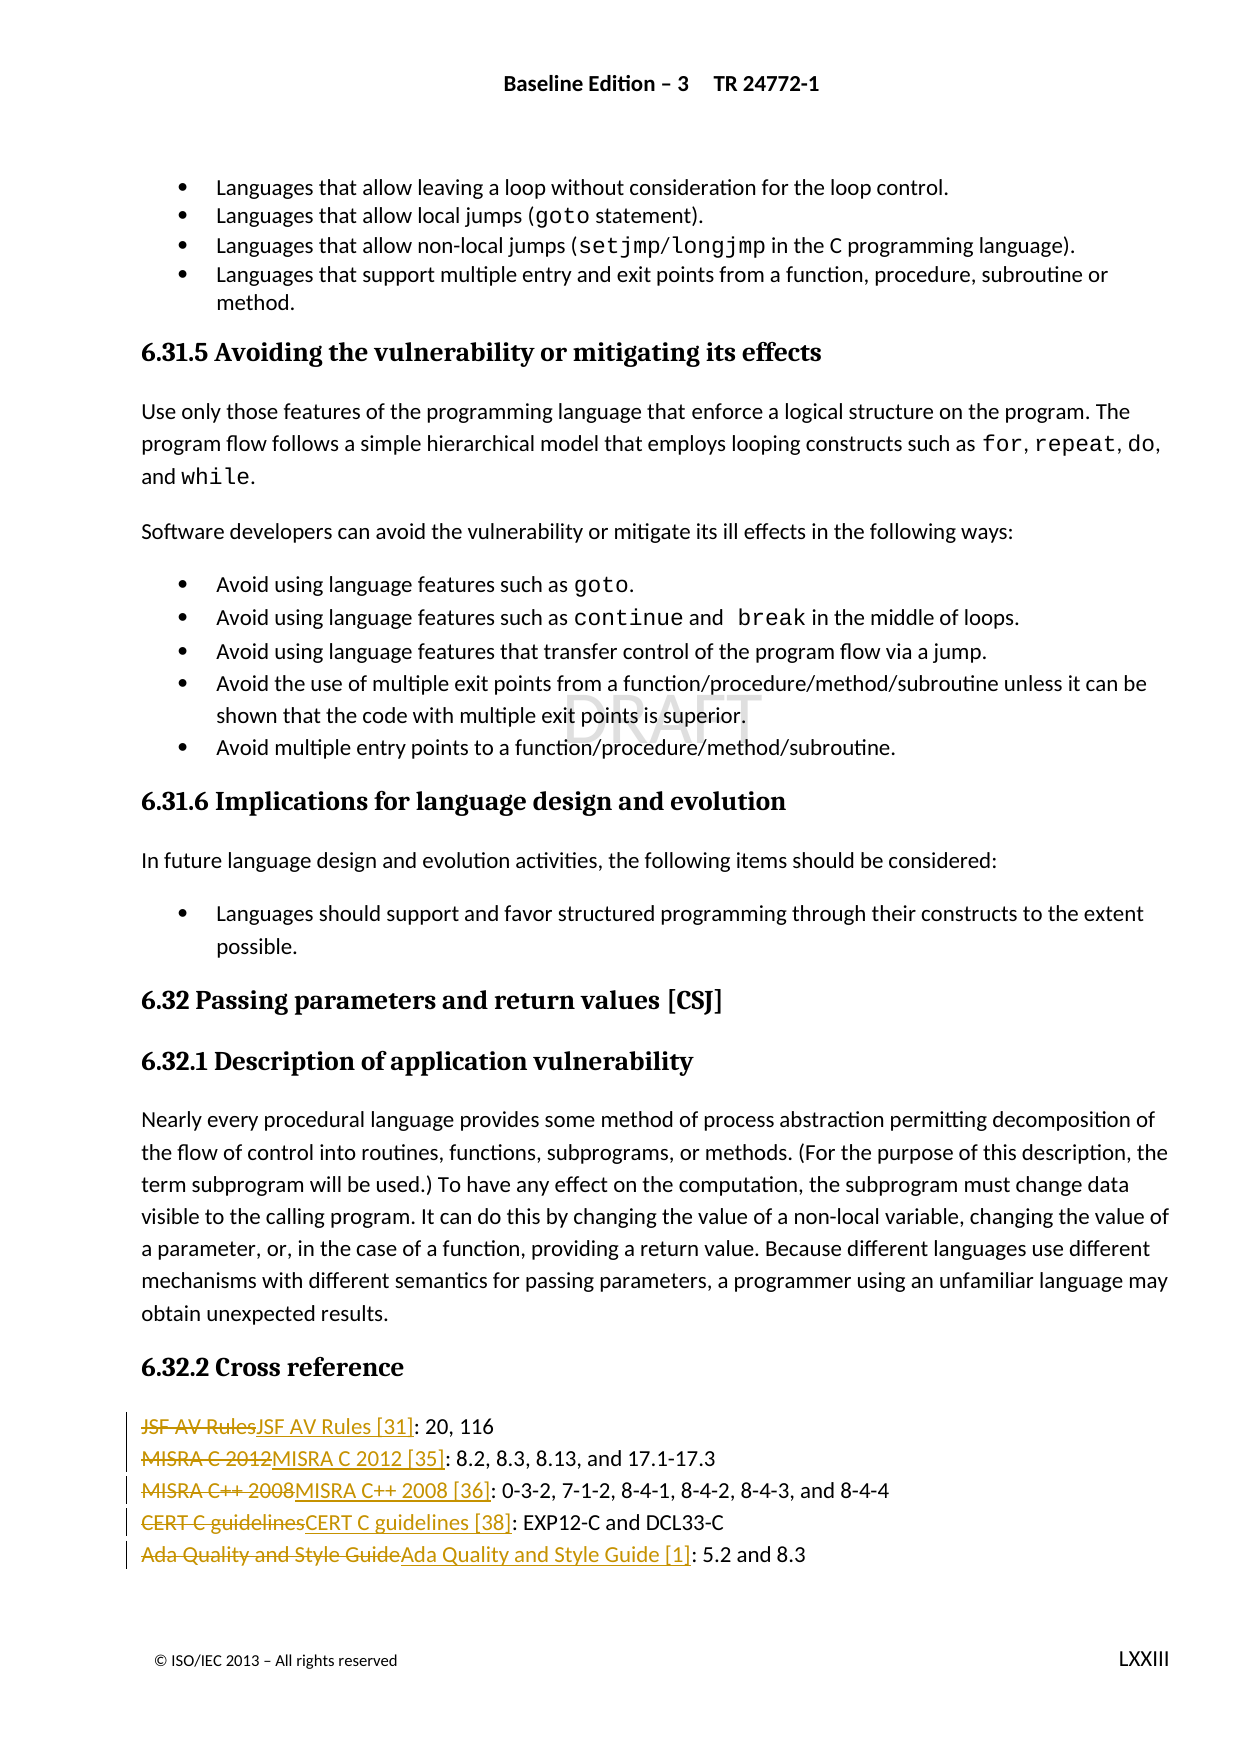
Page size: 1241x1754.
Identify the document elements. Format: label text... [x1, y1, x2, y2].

subtitle 6.31.5 Avoiding the vulnerability or mitigating its effects [141, 337, 1182, 368]
text : EXP12-C and DCL33-C [141, 1508, 1182, 1536]
list Languages that allow leaving a loop without consideration for the loop control. [178, 173, 1182, 202]
list Avoid the use of multiple exit points from a function/procedure/method/subroutine unless it can be shown that the code with multiple exit points is superior. [178, 669, 1182, 729]
subtitle 6.32.1 Description of application vulnerability [141, 1046, 1182, 1077]
list Languages should support and favor structured programming through their constructs to the extent possible. [178, 899, 1182, 960]
text : 20, 116 : 8.2, 8.3, 8.13, and 17.1-17.3 [141, 1412, 1182, 1472]
text In future language design and evolution activities, the following items should be considered: [141, 847, 1182, 874]
subtitle 6.31.6 Implications for language design and evolution [141, 786, 1182, 818]
list Avoid using language features that transfer control of the program flow via a jump. [178, 637, 1182, 665]
list Languages that allow non-local jumps (setjmp/longjmp in the C programming language). [178, 231, 1182, 260]
subtitle 6.32.2 Cross reference [141, 1352, 1182, 1383]
text Software developers can avoid the vulnerability or mitigate its ill effects in the following ways: [141, 517, 1182, 545]
list Languages that allow local jumps (goto statement). [178, 202, 1182, 231]
text : 5.2 and 8.3 [141, 1541, 1182, 1569]
text Use only those features of the programming language that enforce a logical structure on the program. The program flow follows a simple hierarchical model that employs looping constructs such as for, repeat, do, and while. [141, 397, 1182, 492]
list Avoid using language features such as goto. [178, 570, 1182, 599]
subtitle 6.32 Passing parameters and return values [CSJ] [141, 985, 1182, 1016]
text : 0-3-2, 7-1-2, 8-4-1, 8-4-2, 8-4-3, and 8-4-4 [141, 1476, 1182, 1504]
list Avoid using language features such as continue and break in the middle of loops. [178, 603, 1182, 632]
text Nearly every procedural language provides some method of process abstraction permitting decomposition of the flow of control into routines, functions, subprograms, or methods. (For the purpose of this description, the term subprogram will be used.) To have any effect on the computation, the subprogram must change data visible to the calling program. It can do this by changing the value of a non-local variable, changing the value of a parameter, or, in the case of a function, providing a return value. Because different languages use different mechanisms with different semantics for passing parameters, a programmer using an unfamiliar language may obtain unexpected results. [141, 1106, 1182, 1327]
list Languages that support multiple entry and exit points from a function, procedure, subroutine or method. [178, 260, 1182, 316]
list Avoid multiple entry points to a function/procedure/method/subroutine. [178, 733, 1182, 761]
